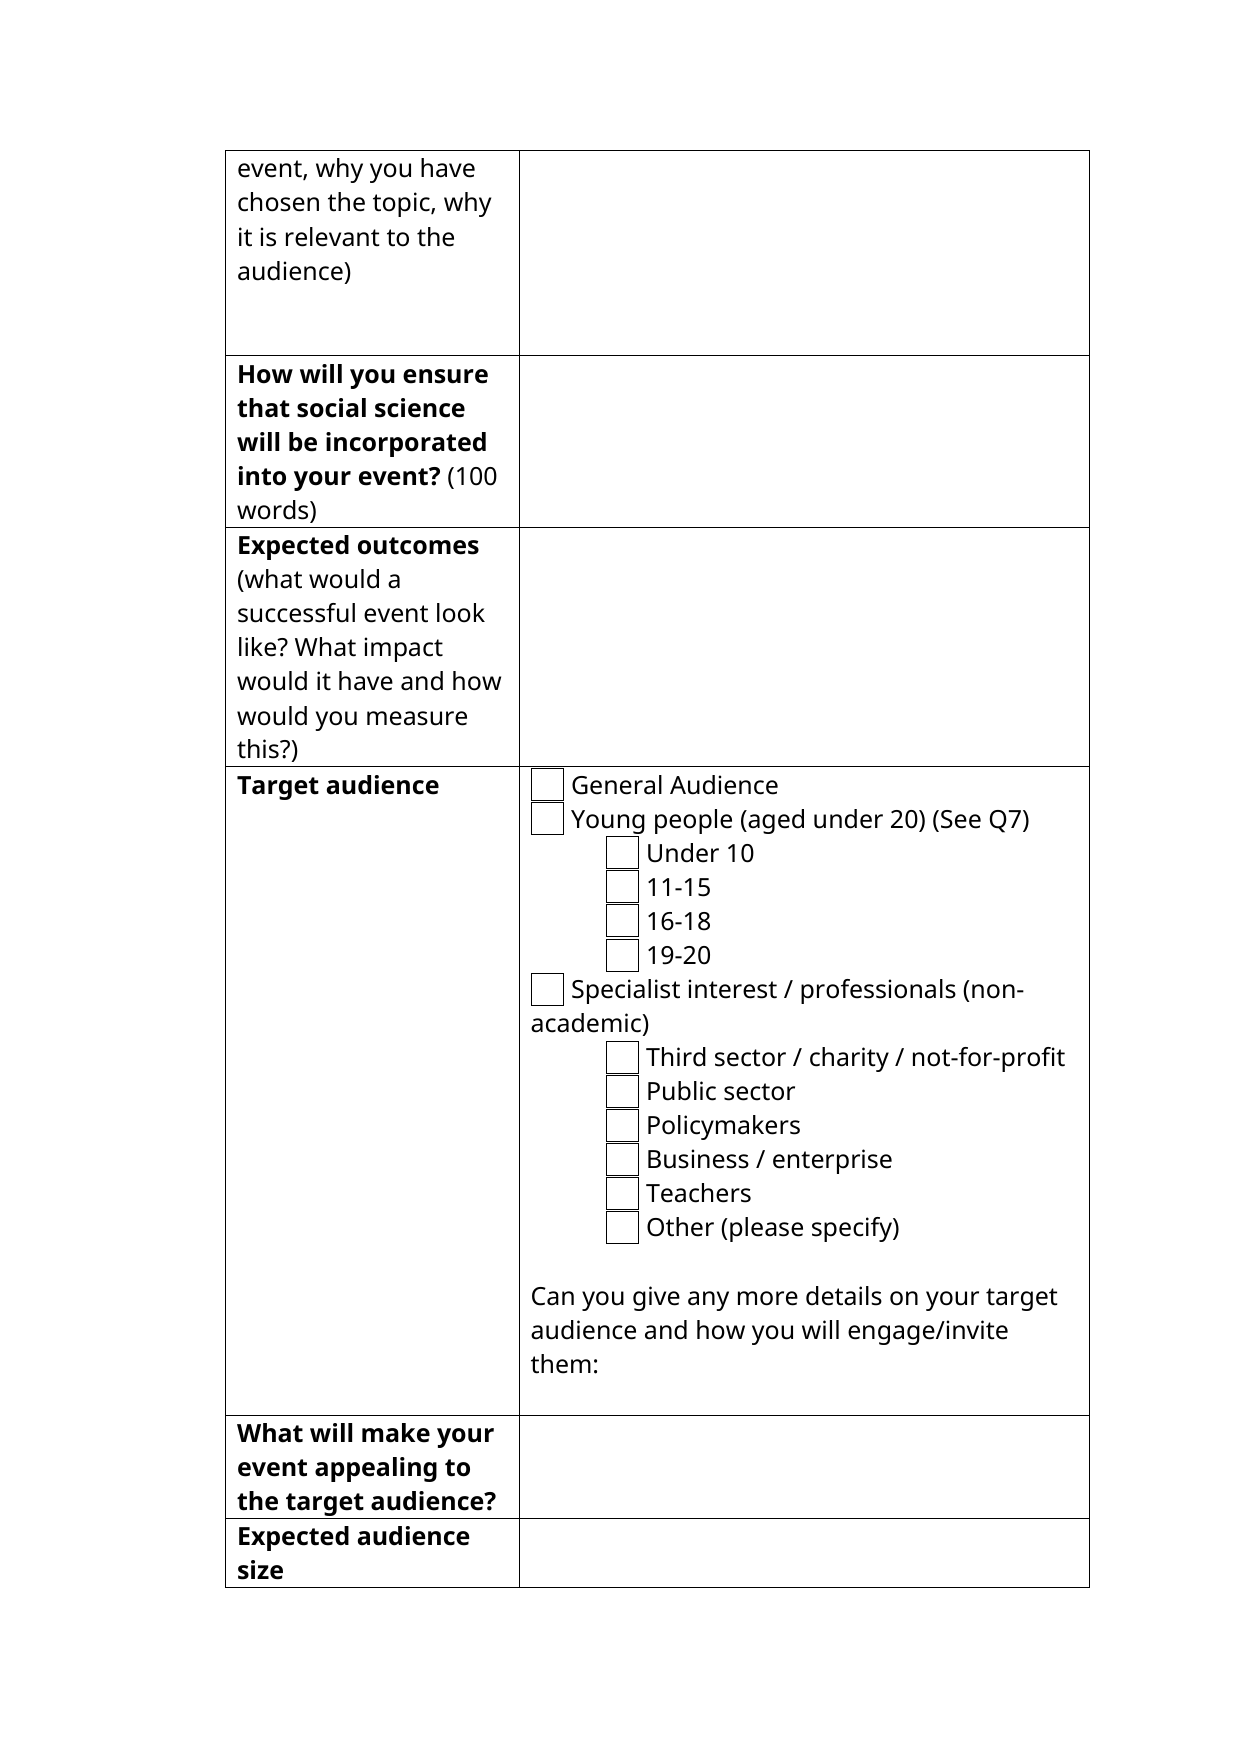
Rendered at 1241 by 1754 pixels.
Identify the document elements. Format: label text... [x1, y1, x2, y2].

table_cell [520, 1519, 1089, 1587]
table_cell [520, 151, 1089, 355]
table_cell Target audience [226, 767, 519, 1414]
table_cell What will make your event appealing to the target audience? [226, 1416, 519, 1518]
table_cell [520, 528, 1089, 766]
table_cell [520, 356, 1089, 527]
table_cell [520, 1416, 1089, 1518]
table_cell Expected outcomes (what would a successful event look like? What impact would it have and how would you measure this?) [226, 528, 519, 766]
table_cell Expected audience size [226, 1519, 519, 1587]
table_cell General Audience Young people (aged under 20) (See Q7) Under 10 11-15 16-18 19-20 Specialist interest / professionals (non-academic) Third sector / charity / not-for-profit Public sector Policymakers Business / enterprise Teachers Other (please specify) Can you give any more details on your target audience and how you will engage/invite them: [520, 767, 1089, 1414]
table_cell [226, 151, 519, 355]
table_cell How will you ensure that social science will be incorporated into your event? (100 words) [226, 356, 519, 527]
